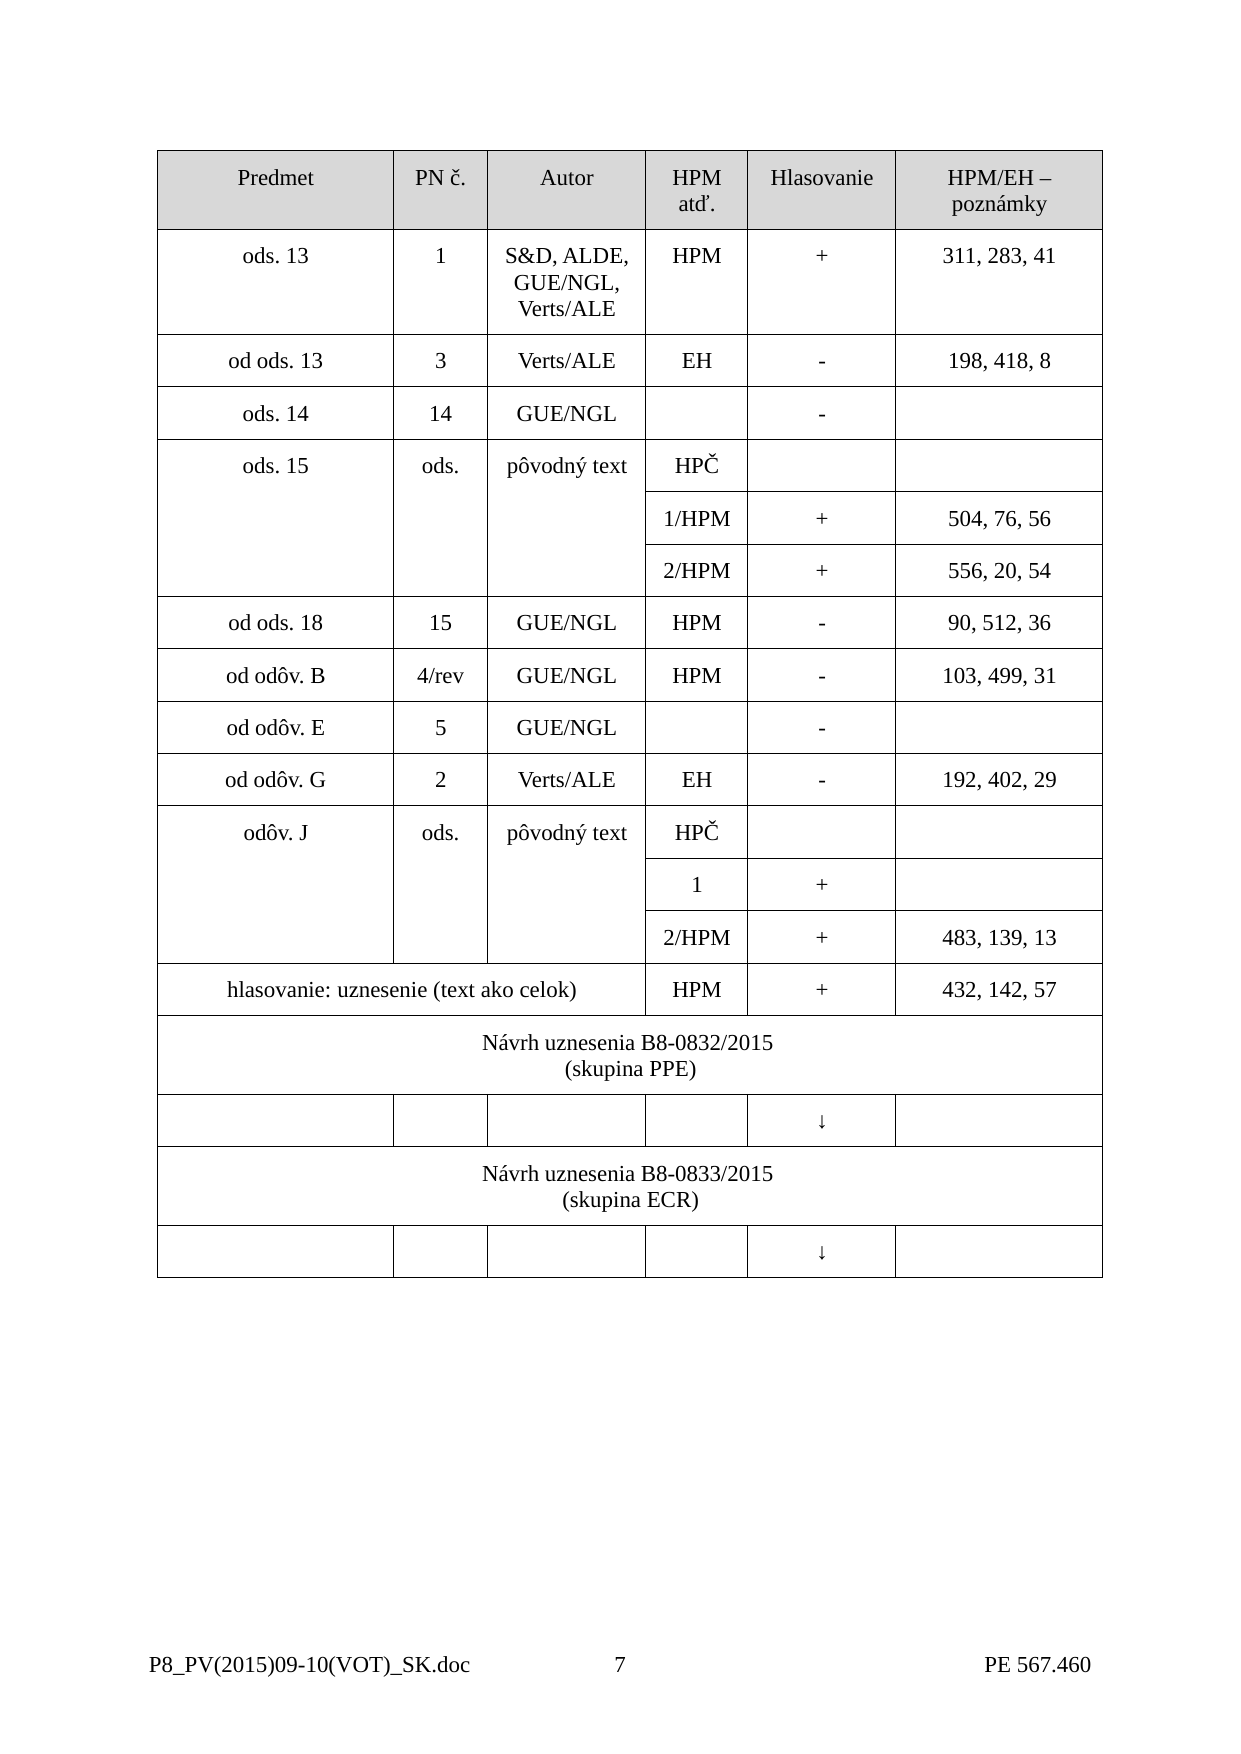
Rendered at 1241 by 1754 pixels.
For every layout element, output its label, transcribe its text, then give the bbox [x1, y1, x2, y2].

table_cell [488, 1095, 645, 1146]
table_cell - [748, 754, 895, 805]
table_cell + [748, 545, 895, 596]
table_cell ods. 15 [158, 440, 393, 596]
table_cell [646, 1226, 747, 1277]
table_header HPM/EH – poznámky [896, 151, 1102, 229]
table_cell 2 [394, 754, 487, 805]
table_cell 1/HPM [646, 492, 747, 543]
table_cell od odôv. E [158, 702, 393, 753]
table_cell 483, 139, 13 [896, 911, 1102, 963]
table_cell GUE/NGL [488, 702, 645, 753]
table_cell HPM [646, 230, 747, 334]
table_cell + [748, 230, 895, 334]
table_cell hlasovanie: uznesenie (text ako celok) [158, 964, 645, 1015]
table_cell HPM [646, 649, 747, 701]
table_cell [394, 1095, 487, 1146]
table_cell [896, 859, 1102, 910]
table_cell ods. 13 [158, 230, 393, 334]
table_cell 432, 142, 57 [896, 964, 1102, 1015]
table_cell 1 [394, 230, 487, 334]
table_cell [896, 1095, 1102, 1146]
table_cell odôv. J [158, 806, 393, 963]
table_cell 15 [394, 597, 487, 648]
table_cell 4/rev [394, 649, 487, 701]
table_cell HPČ [646, 806, 747, 858]
table_cell ↓ [748, 1226, 895, 1277]
table_cell - [748, 649, 895, 701]
table_cell - [748, 702, 895, 753]
table_cell ods. [394, 806, 487, 963]
table_cell 311, 283, 41 [896, 230, 1102, 334]
table_cell 14 [394, 387, 487, 439]
table_header HPM atď. [646, 151, 747, 229]
table_cell EH [646, 335, 747, 386]
table_cell 192, 402, 29 [896, 754, 1102, 805]
table_cell pôvodný text [488, 440, 645, 596]
table_cell GUE/NGL [488, 387, 645, 439]
table_cell Verts/ALE [488, 754, 645, 805]
table_cell [896, 387, 1102, 439]
table_header Predmet [158, 151, 393, 229]
table_cell 504, 76, 56 [896, 492, 1102, 543]
table_cell Verts/ALE [488, 335, 645, 386]
table_cell ods. [394, 440, 487, 596]
table_cell + [748, 911, 895, 963]
table_cell + [748, 964, 895, 1015]
table_cell S&D, ALDE, GUE/NGL, Verts/ALE [488, 230, 645, 334]
table_cell [748, 806, 895, 858]
table_cell [896, 440, 1102, 491]
table_cell [158, 1095, 393, 1146]
table_cell HPM [646, 964, 747, 1015]
table_cell [394, 1226, 487, 1277]
table_cell od odôv. B [158, 649, 393, 701]
table_cell 1 [646, 859, 747, 910]
table_cell GUE/NGL [488, 649, 645, 701]
table_cell 556, 20, 54 [896, 545, 1102, 596]
table_cell [896, 1226, 1102, 1277]
table_cell [646, 702, 747, 753]
table_cell [158, 1226, 393, 1277]
table_cell 3 [394, 335, 487, 386]
table_header PN č. [394, 151, 487, 229]
table_cell ods. 14 [158, 387, 393, 439]
table_cell + [748, 859, 895, 910]
table_cell od ods. 13 [158, 335, 393, 386]
table_cell 2/HPM [646, 911, 747, 963]
table_cell 2/HPM [646, 545, 747, 596]
table_cell 90, 512, 36 [896, 597, 1102, 648]
table_cell od ods. 18 [158, 597, 393, 648]
table_cell pôvodný text [488, 806, 645, 963]
table_header Hlasovanie [748, 151, 895, 229]
table_cell HPČ [646, 440, 747, 491]
table_cell [748, 440, 895, 491]
table_cell [488, 1226, 645, 1277]
table_cell [646, 387, 747, 439]
table_cell GUE/NGL [488, 597, 645, 648]
table_cell Návrh uznesenia B8-0832/2015 (skupina PPE) [158, 1016, 1102, 1094]
table_cell EH [646, 754, 747, 805]
table_cell ↓ [748, 1095, 895, 1146]
table_cell + [748, 492, 895, 543]
table_cell [896, 806, 1102, 858]
table_cell HPM [646, 597, 747, 648]
table_cell - [748, 387, 895, 439]
table_cell od odôv. G [158, 754, 393, 805]
table_cell 5 [394, 702, 487, 753]
table_cell Návrh uznesenia B8-0833/2015 (skupina ECR) [158, 1147, 1102, 1225]
table_cell - [748, 597, 895, 648]
table_cell 198, 418, 8 [896, 335, 1102, 386]
table_cell - [748, 335, 895, 386]
table_header Autor [488, 151, 645, 229]
table_cell [646, 1095, 747, 1146]
table_cell [896, 702, 1102, 753]
table_cell 103, 499, 31 [896, 649, 1102, 701]
